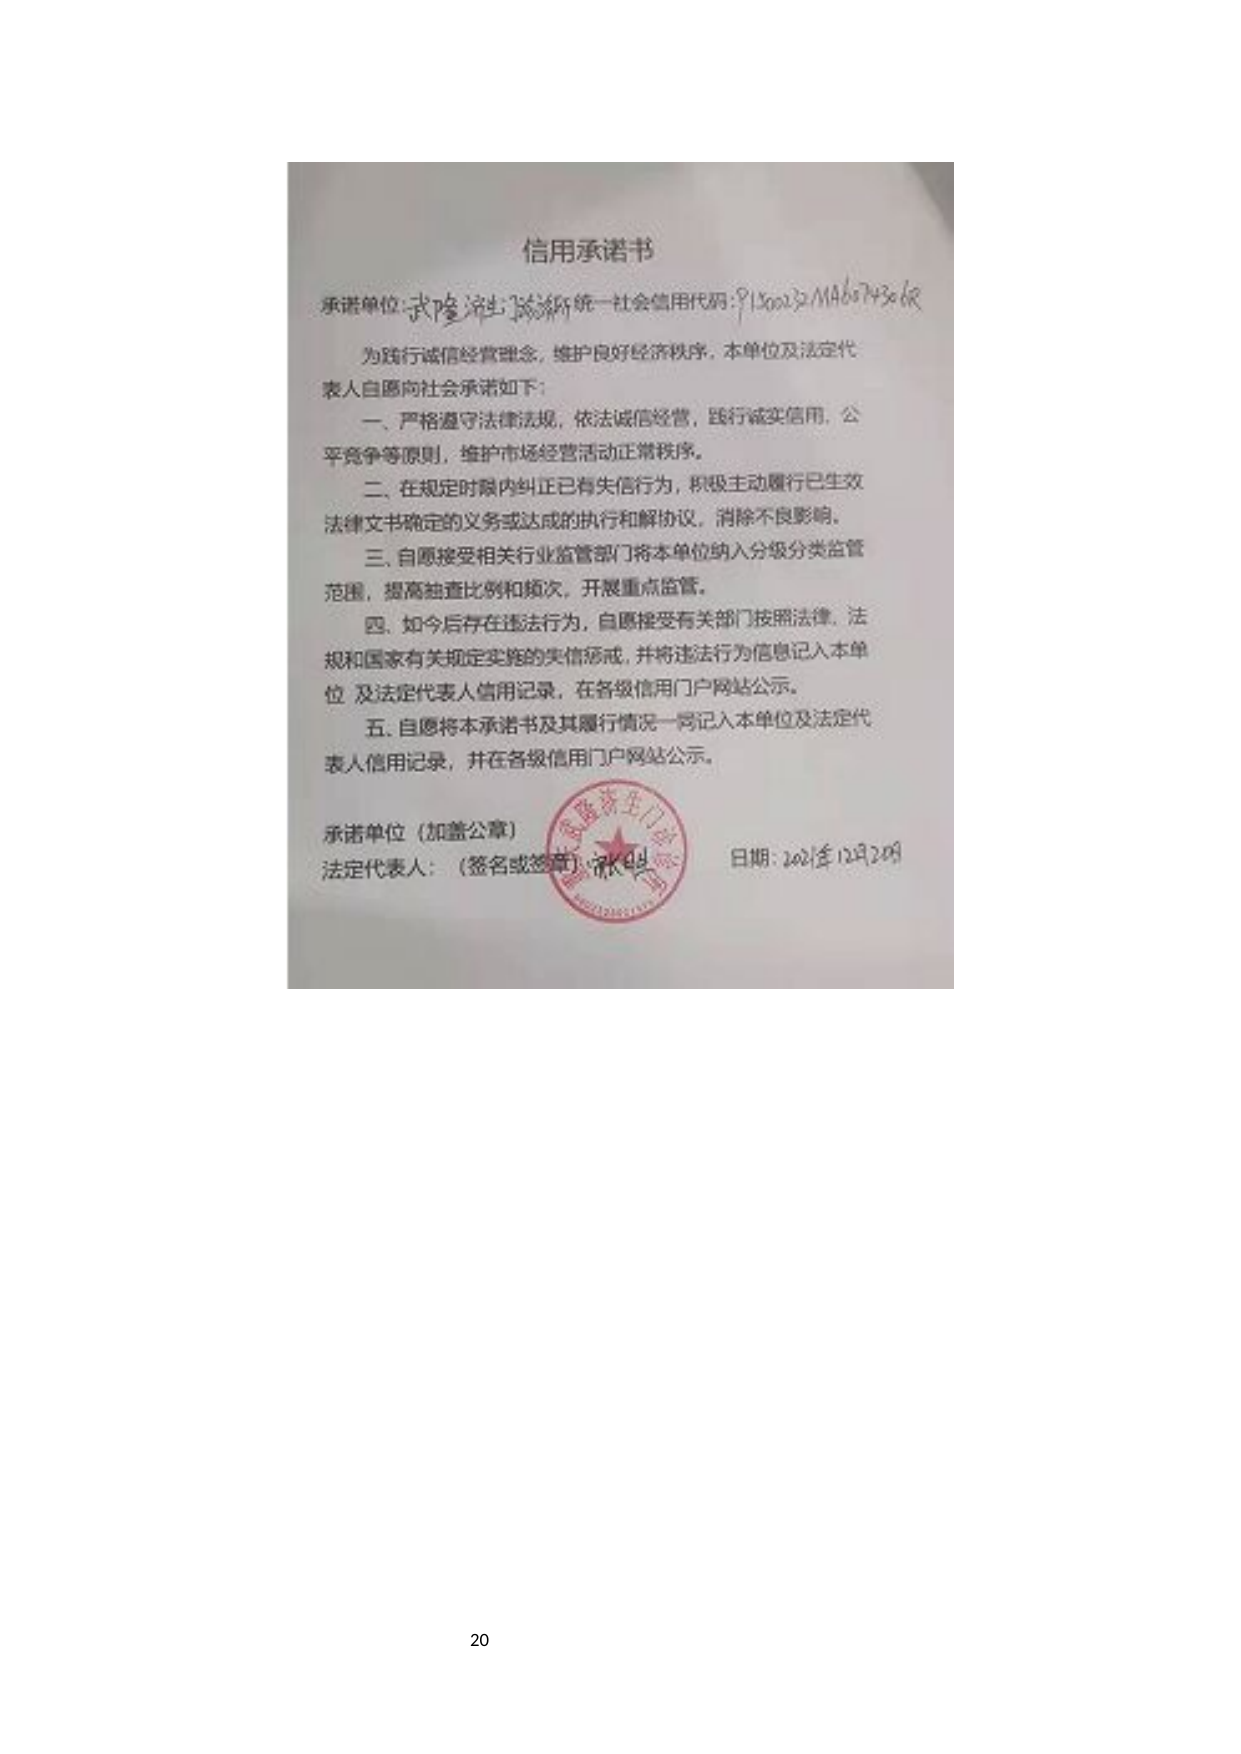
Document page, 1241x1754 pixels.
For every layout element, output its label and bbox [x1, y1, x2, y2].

picture [286, 162, 954, 989]
